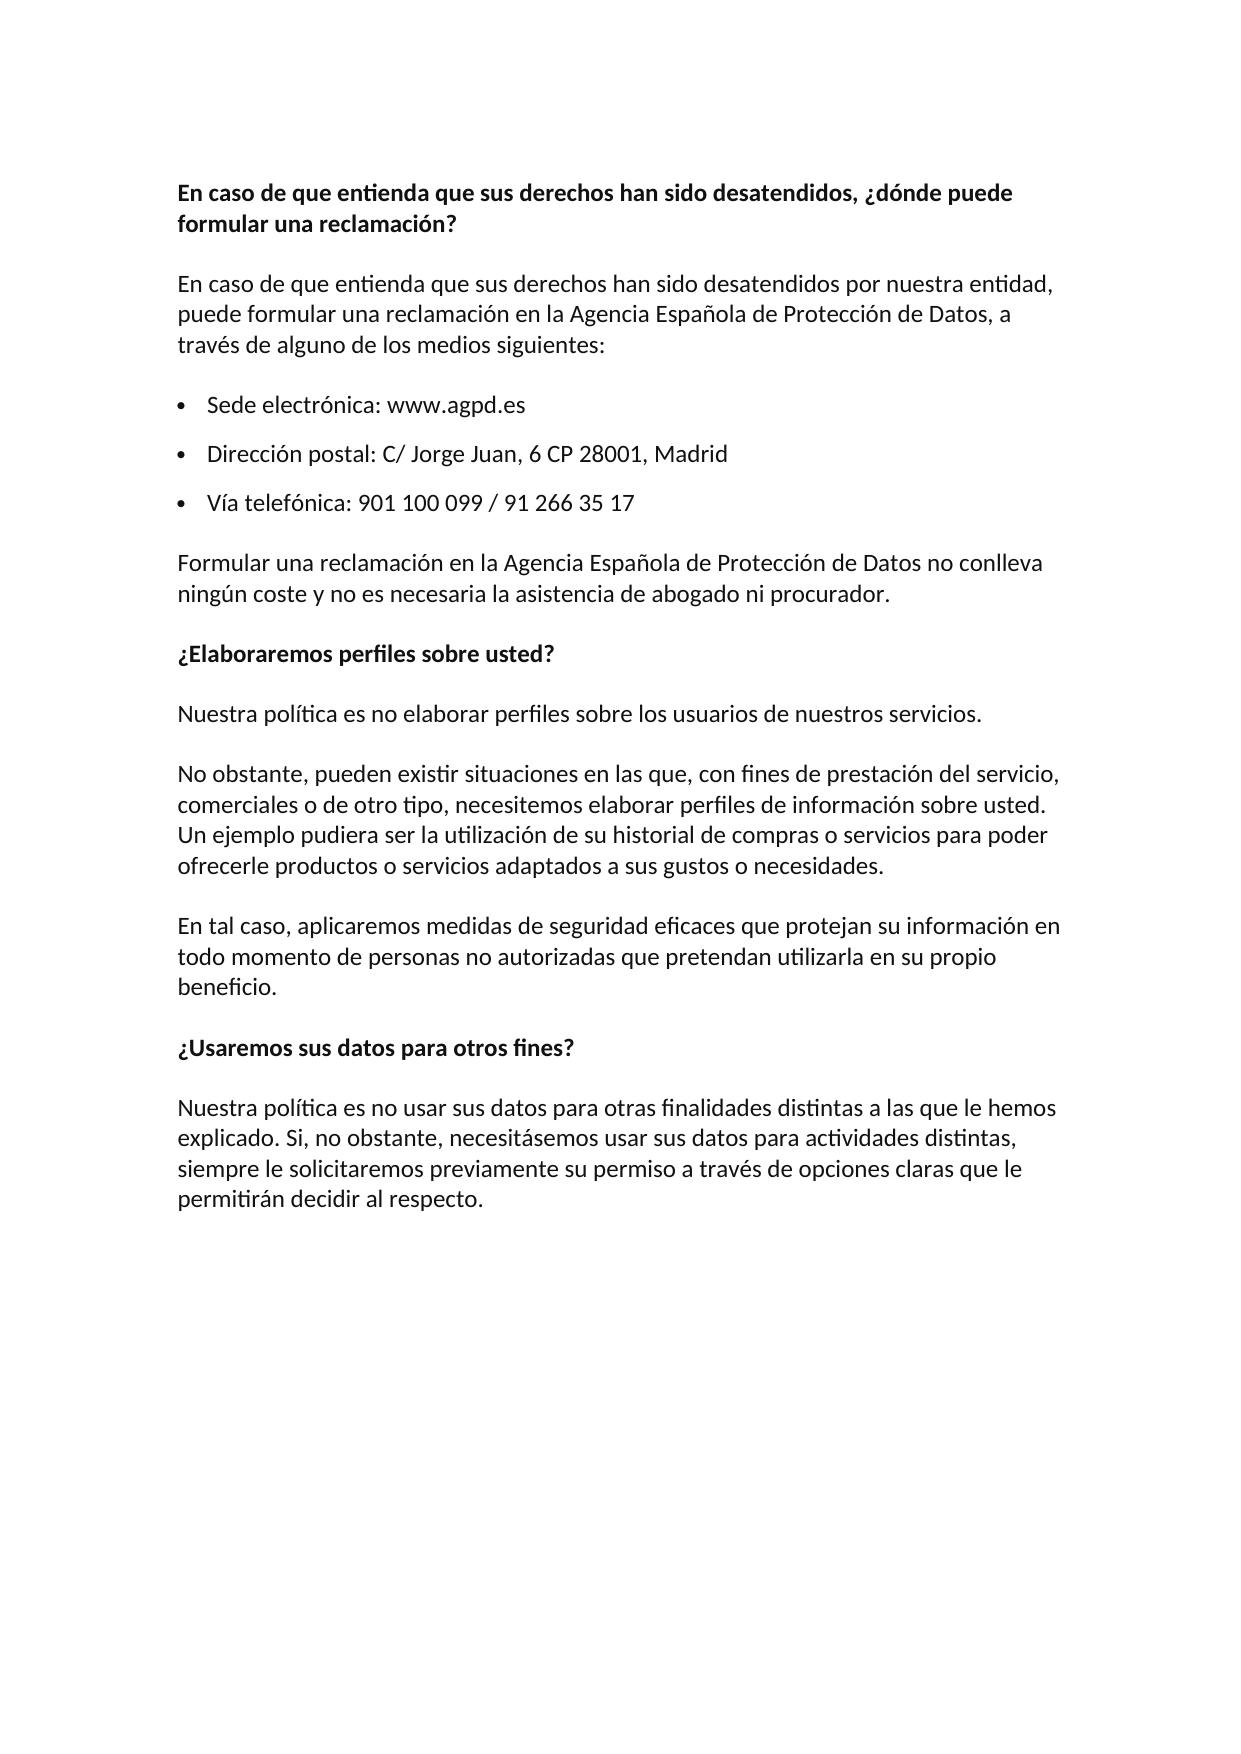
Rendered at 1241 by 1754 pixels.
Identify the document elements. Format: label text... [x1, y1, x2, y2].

text No obstante, pueden existir situaciones en las que, con fines de prestación del servicio, comerciales o de otro tipo, necesitemos elaborar perfiles de información sobre usted. Un ejemplo pudiera ser la utilización de su historial de compras o servicios para poder ofrecerle productos o servicios adaptados a sus gustos o necesidades. [177, 759, 1063, 881]
text ¿Usaremos sus datos para otros fines? [177, 1032, 1063, 1062]
text Formular una reclamación en la Agencia Española de Protección de Datos no conlleva ningún coste y no es necesaria la asistencia de abogado ni procurador. [177, 547, 1063, 608]
list Dirección postal: C/ Jorge Juan, 6 CP 28001, Madrid [177, 438, 1063, 468]
text En tal caso, aplicaremos medidas de seguridad eficaces que protejan su información en todo momento de personas no autorizadas que pretendan utilizarla en su propio beneficio. [177, 910, 1063, 1002]
text En caso de que entienda que sus derechos han sido desatendidos, ¿dónde puede formular una reclamación? [177, 177, 1063, 238]
list Sede electrónica: www.agpd.es [177, 389, 1063, 419]
text Nuestra política es no elaborar perfiles sobre los usuarios de nuestros servicios. [177, 698, 1063, 729]
text ¿Elaboraremos perfiles sobre usted? [177, 638, 1063, 669]
text En caso de que entienda que sus derechos han sido desatendidos por nuestra entidad, puede formular una reclamación en la Agencia Española de Protección de Datos, a través de alguno de los medios siguientes: [177, 268, 1063, 359]
list Vía telefónica: 901 100 099 / 91 266 35 17 [177, 487, 1063, 518]
text Nuestra política es no usar sus datos para otras finalidades distintas a las que le hemos explicado. Si, no obstante, necesitásemos usar sus datos para actividades distintas, siempre le solicitaremos previamente su permiso a través de opciones claras que le permitirán decidir al respecto. [177, 1092, 1063, 1214]
